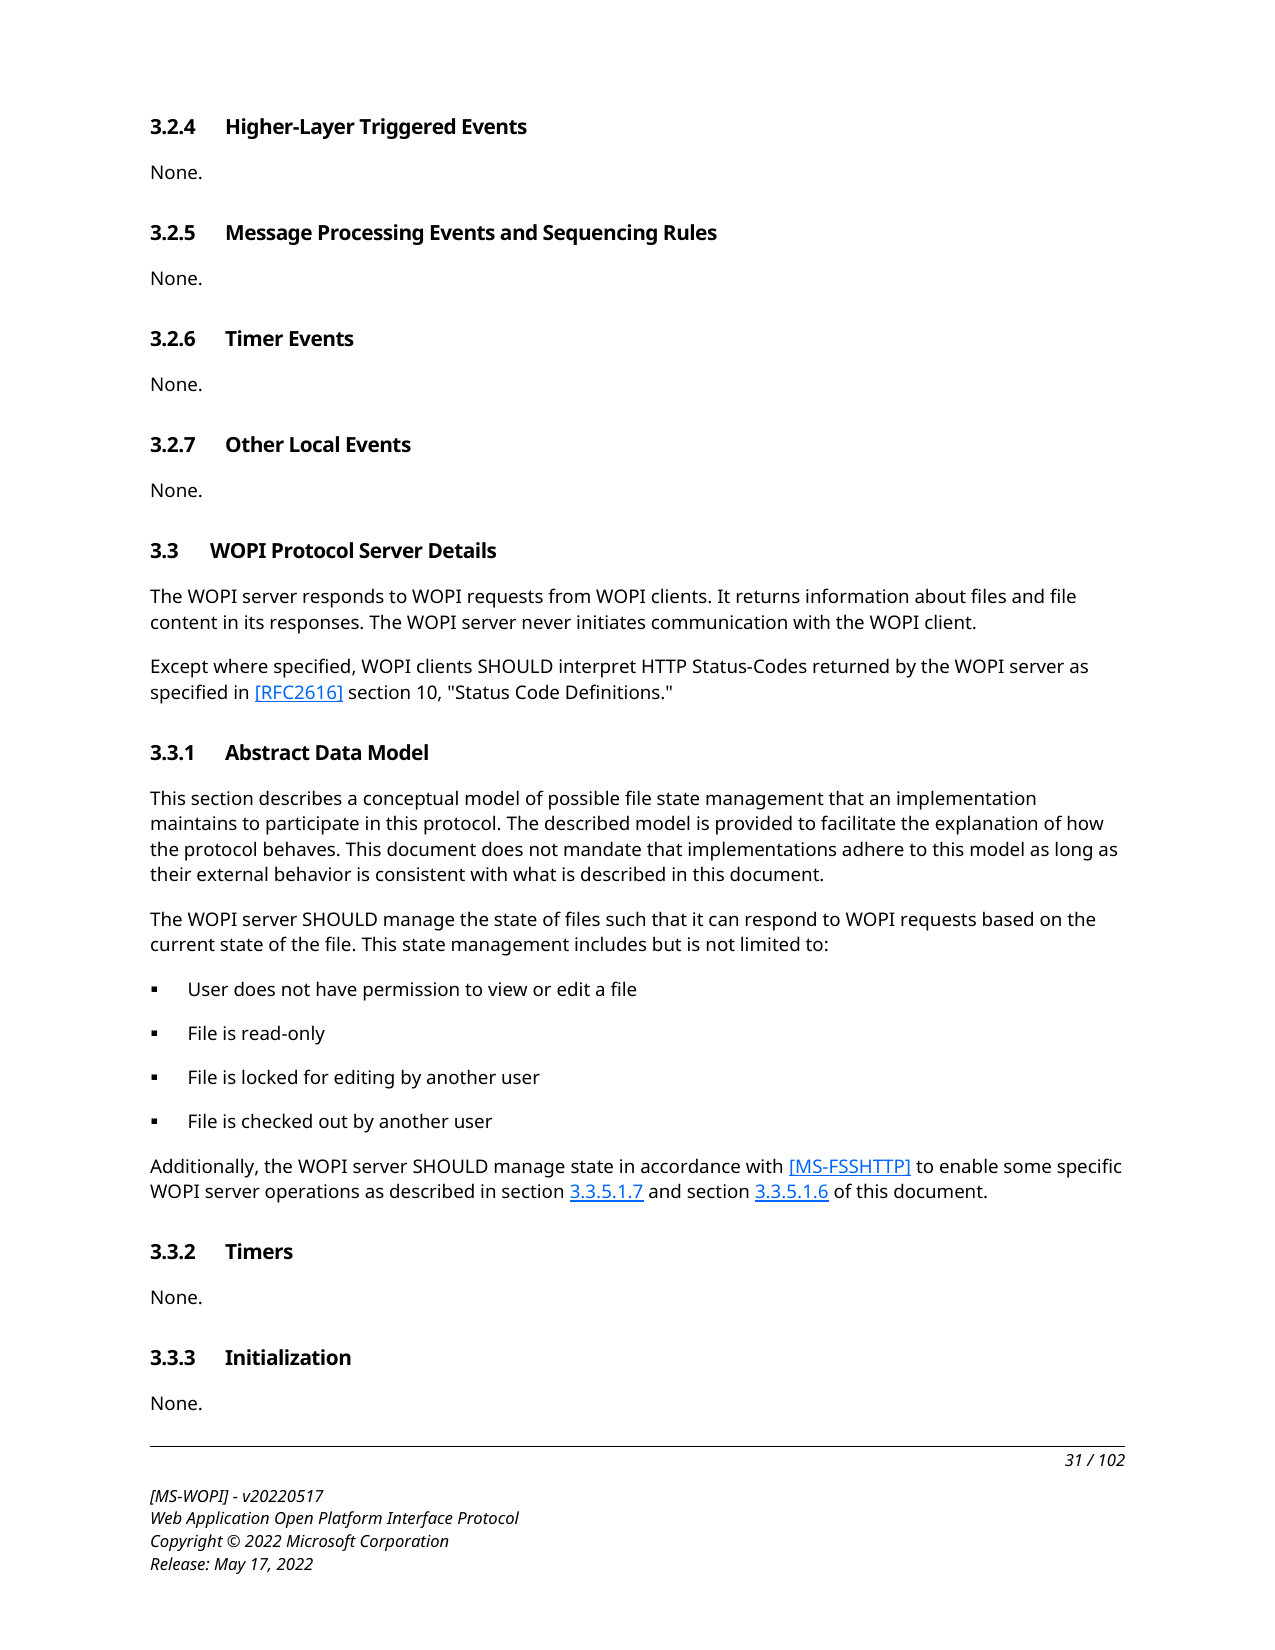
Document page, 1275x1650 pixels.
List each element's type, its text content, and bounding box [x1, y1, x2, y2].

list File is read-only [150, 1020, 1125, 1046]
list User does not have permission to view or edit a file [150, 976, 1125, 1001]
subtitle Higher-Layer Triggered Events [150, 112, 1125, 141]
text None. [150, 372, 1125, 397]
text None. [150, 1391, 1125, 1416]
subtitle Timers [150, 1237, 1125, 1266]
text Except where specified, WOPI clients SHOULD interpret HTTP Status-Codes returned by the WOPI server as specified in [RFC2616] section 10, "Status Code Definitions." [150, 654, 1125, 705]
text None. [150, 1284, 1125, 1310]
subtitle Abstract Data Model [150, 738, 1125, 766]
subtitle Timer Events [150, 324, 1125, 353]
text This section describes a conceptual model of possible file state management that an implementation maintains to participate in this protocol. The described model is provided to facilitate the explanation of how the protocol behaves. This document does not mandate that implementations adhere to this model as long as their external behavior is consistent with what is described in this document. [150, 785, 1125, 887]
text The WOPI server SHOULD manage the state of files such that it can respond to WOPI requests based on the current state of the file. This state management includes but is not limited to: [150, 906, 1125, 957]
text The WOPI server responds to WOPI requests from WOPI clients. It returns information about files and file content in its responses. The WOPI server never initiates communication with the WOPI client. [150, 584, 1125, 635]
subtitle Other Local Events [150, 431, 1125, 459]
subtitle Message Processing Events and Sequencing Rules [150, 218, 1125, 247]
text Additionally, the WOPI server SHOULD manage state in accordance with [MS-FSSHTTP] to enable some specific WOPI server operations as described in section 3.3.5.1.7 and section 3.3.5.1.6 of this document. [150, 1153, 1125, 1204]
text None. [150, 478, 1125, 503]
text None. [150, 160, 1125, 185]
text None. [150, 266, 1125, 291]
list File is locked for editing by another user [150, 1064, 1125, 1090]
list File is checked out by another user [150, 1109, 1125, 1134]
subtitle Initialization [150, 1343, 1125, 1372]
subtitle WOPI Protocol Server Details [150, 537, 1125, 565]
